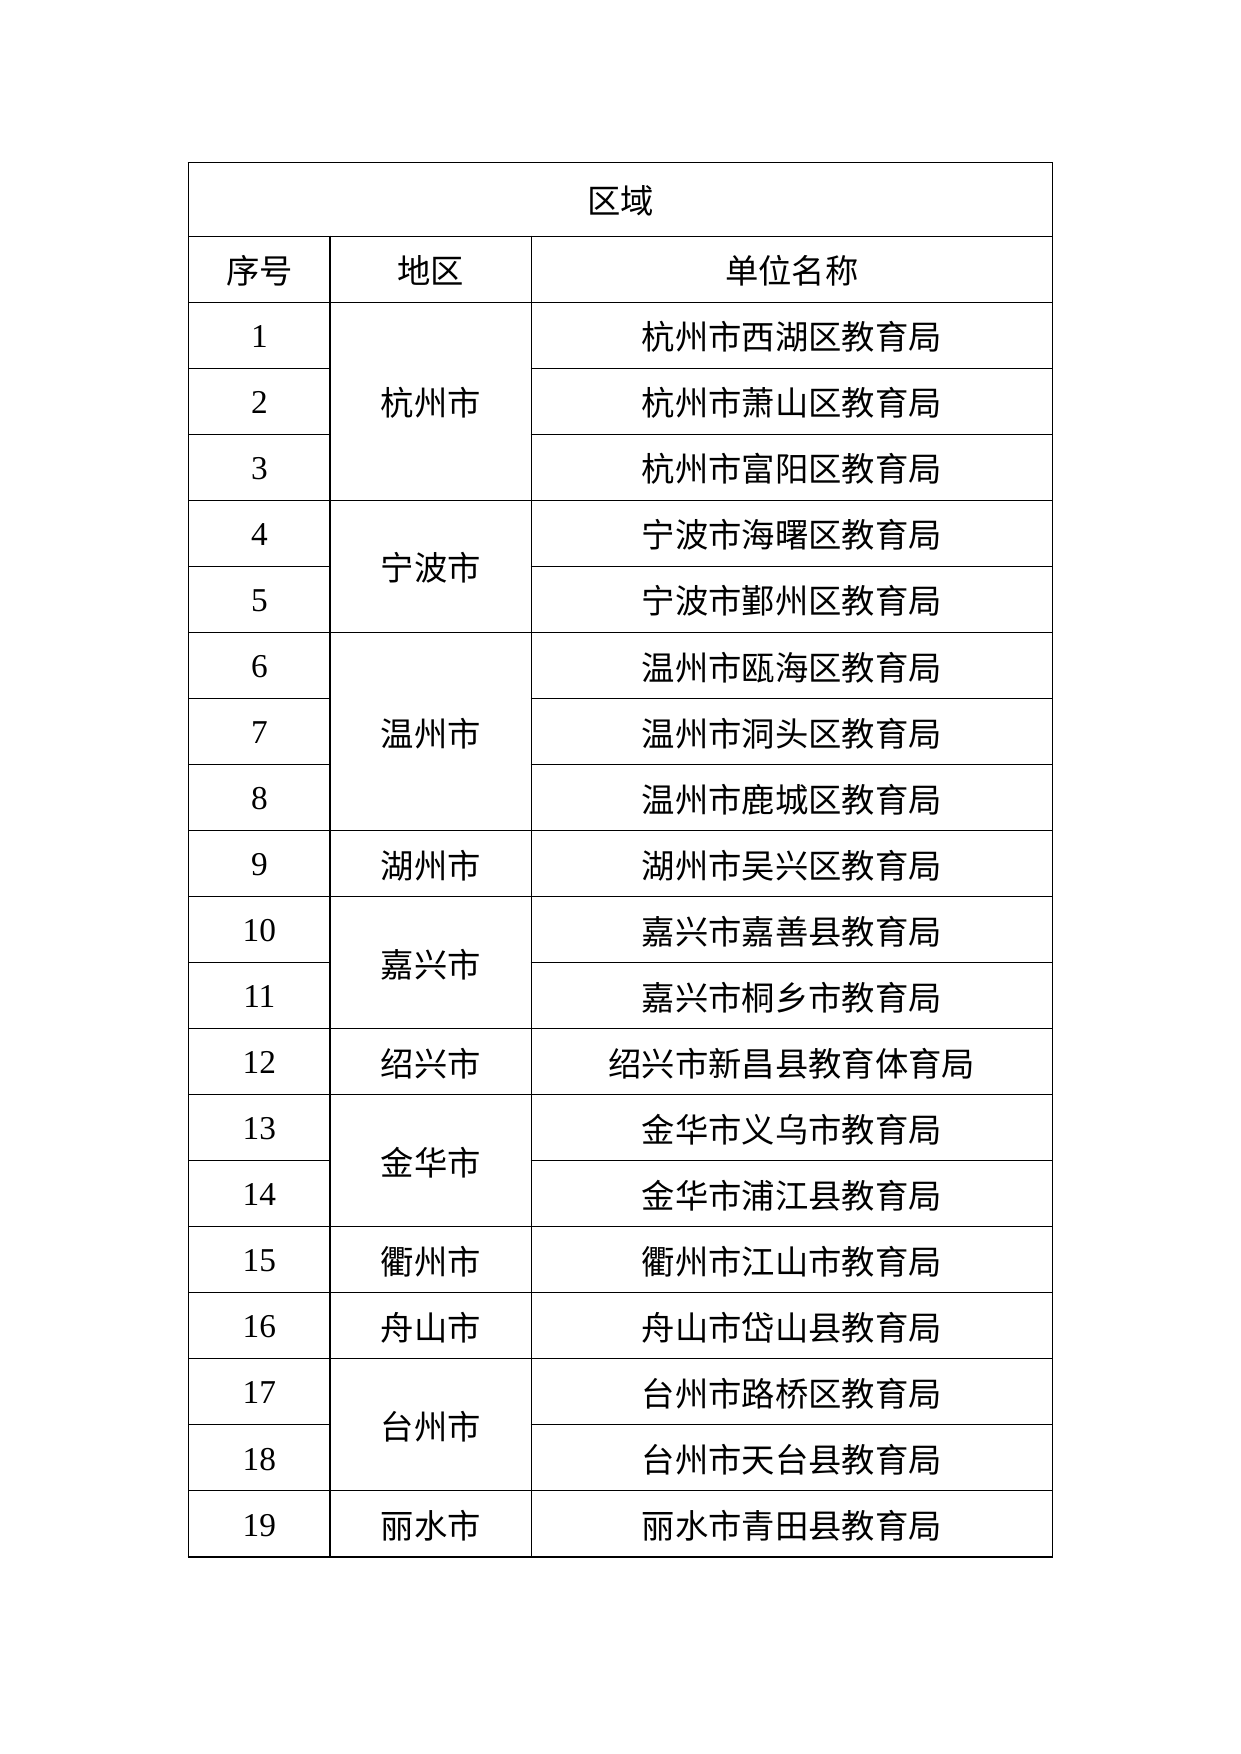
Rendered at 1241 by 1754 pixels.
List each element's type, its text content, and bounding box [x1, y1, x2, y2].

table_cell 4 [189, 501, 329, 566]
table_cell 8 [189, 765, 329, 830]
table_cell 绍兴市新昌县教育体育局 [532, 1029, 1052, 1094]
table_cell 17 [189, 1359, 329, 1424]
table_cell 嘉兴市桐乡市教育局 [532, 963, 1052, 1028]
table_cell 1 [189, 303, 329, 368]
table_cell 19 [189, 1491, 329, 1556]
table_cell 宁波市海曙区教育局 [532, 501, 1052, 566]
table_cell 宁波市 [331, 501, 531, 632]
table_cell 台州市天台县教育局 [532, 1425, 1052, 1490]
table_cell 7 [189, 699, 329, 764]
table_cell 13 [189, 1095, 329, 1160]
table_cell 14 [189, 1161, 329, 1226]
table_cell 单位名称 [532, 237, 1052, 302]
table_cell 2 [189, 369, 329, 434]
table_cell 10 [189, 897, 329, 962]
table_cell 12 [189, 1029, 329, 1094]
table_cell 嘉兴市嘉善县教育局 [532, 897, 1052, 962]
table_cell 杭州市西湖区教育局 [532, 303, 1052, 368]
table_cell 16 [189, 1293, 329, 1358]
table_cell 绍兴市 [331, 1029, 531, 1094]
table_header 区域 [189, 163, 1052, 236]
table_cell 台州市路桥区教育局 [532, 1359, 1052, 1424]
table_cell 舟山市岱山县教育局 [532, 1293, 1052, 1358]
table_cell 18 [189, 1425, 329, 1490]
table_cell 5 [189, 567, 329, 632]
table_cell 杭州市萧山区教育局 [532, 369, 1052, 434]
table_cell 温州市 [331, 633, 531, 830]
table_cell 3 [189, 435, 329, 500]
table_cell 丽水市 [331, 1491, 531, 1556]
table_cell 舟山市 [331, 1293, 531, 1358]
table_cell 温州市洞头区教育局 [532, 699, 1052, 764]
table_cell 6 [189, 633, 329, 698]
table_cell 湖州市吴兴区教育局 [532, 831, 1052, 896]
table_cell 嘉兴市 [331, 897, 531, 1028]
table_cell 杭州市富阳区教育局 [532, 435, 1052, 500]
table_cell 丽水市青田县教育局 [532, 1491, 1052, 1556]
table_cell 宁波市鄞州区教育局 [532, 567, 1052, 632]
table_cell 地区 [331, 237, 531, 302]
table_cell 台州市 [331, 1359, 531, 1490]
table_cell 衢州市江山市教育局 [532, 1227, 1052, 1292]
table_cell 金华市义乌市教育局 [532, 1095, 1052, 1160]
table_cell 衢州市 [331, 1227, 531, 1292]
table_cell 金华市浦江县教育局 [532, 1161, 1052, 1226]
table_cell 15 [189, 1227, 329, 1292]
table_cell 序号 [189, 237, 329, 302]
table_cell 温州市瓯海区教育局 [532, 633, 1052, 698]
table_cell 温州市鹿城区教育局 [532, 765, 1052, 830]
table_cell 杭州市 [331, 303, 531, 500]
table_cell 9 [189, 831, 329, 896]
table_cell 11 [189, 963, 329, 1028]
table_cell 湖州市 [331, 831, 531, 896]
table_cell 金华市 [331, 1095, 531, 1226]
